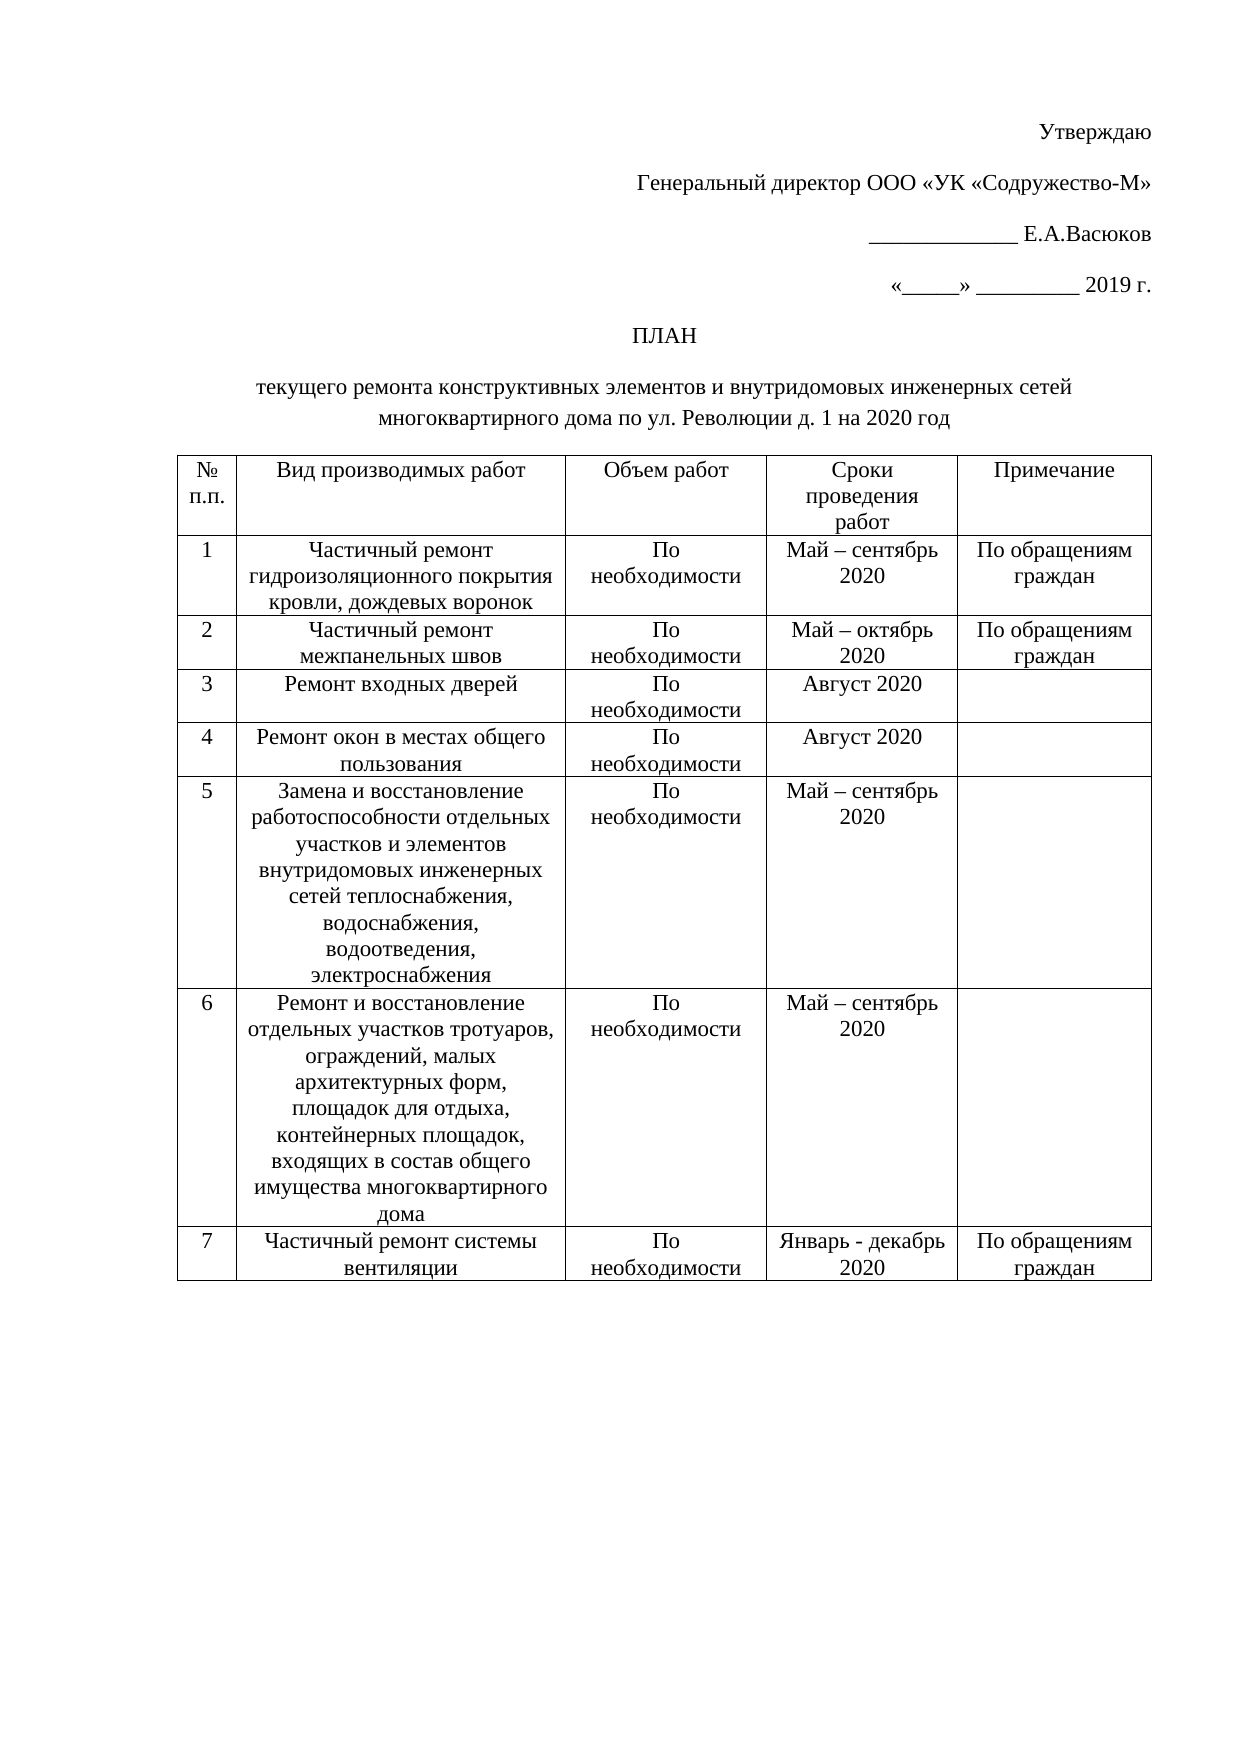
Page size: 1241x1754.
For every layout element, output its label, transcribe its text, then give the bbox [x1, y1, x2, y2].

table_cell 2 [178, 616, 236, 668]
table_cell Частичный ремонт межпанельных швов [237, 616, 565, 668]
table_cell Ремонт окон в местах общего пользования [237, 723, 565, 776]
table_cell По необходимости [566, 777, 766, 988]
text текущего ремонта конструктивных элементов и внутридомовых инженерных сетей многоквартирного дома по ул. Революции д. 1 на 2020 год [177, 373, 1152, 430]
text Генеральный директор ООО «УК «Содружество-М» [177, 169, 1152, 196]
text «_____» _________ 2019 г. [177, 271, 1152, 298]
table_header Сроки проведения работ [767, 456, 957, 535]
table_cell По необходимости [566, 616, 766, 668]
table_cell По необходимости [566, 670, 766, 722]
table_header Вид производимых работ [237, 456, 565, 535]
table_cell Май – октябрь 2020 [767, 616, 957, 668]
table_cell По необходимости [566, 989, 766, 1226]
table_cell По обращениям граждан [958, 1227, 1151, 1280]
table_cell По необходимости [566, 536, 766, 615]
table_cell Август 2020 [767, 723, 957, 776]
table_cell 3 [178, 670, 236, 722]
table_cell 1 [178, 536, 236, 615]
table_cell [958, 989, 1151, 1226]
table_cell Май – сентябрь 2020 [767, 777, 957, 988]
table_cell 7 [178, 1227, 236, 1280]
text ПЛАН [177, 322, 1152, 349]
table_cell По обращениям граждан [958, 616, 1151, 668]
table_cell Май – сентябрь 2020 [767, 536, 957, 615]
table_cell По обращениям граждан [958, 536, 1151, 615]
table_cell Ремонт и восстановление отдельных участков тротуаров, ограждений, малых архитектурных форм, площадок для отдыха, контейнерных площадок, входящих в состав общего имущества многоквартирного дома [237, 989, 565, 1226]
table_cell 5 [178, 777, 236, 988]
table_cell Частичный ремонт системы вентиляции [237, 1227, 565, 1280]
table_cell По необходимости [566, 723, 766, 776]
table_cell Частичный ремонт гидроизоляционного покрытия кровли, дождевых воронок [237, 536, 565, 615]
table_cell Ремонт входных дверей [237, 670, 565, 722]
table_cell [958, 777, 1151, 988]
text Утверждаю [177, 118, 1152, 144]
table_cell 6 [178, 989, 236, 1226]
table_cell Замена и восстановление работоспособности отдельных участков и элементов внутридомовых инженерных сетей теплоснабжения, водоснабжения, водоотведения, электроснабжения [237, 777, 565, 988]
text _____________ Е.А.Васюков [177, 220, 1152, 247]
table_cell По необходимости [566, 1227, 766, 1280]
table_cell [958, 670, 1151, 722]
table_cell Август 2020 [767, 670, 957, 722]
table_cell Май – сентябрь 2020 [767, 989, 957, 1226]
table_cell 4 [178, 723, 236, 776]
table_cell Январь - декабрь 2020 [767, 1227, 957, 1280]
table_header Примечание [958, 456, 1151, 535]
table_header Объем работ [566, 456, 766, 535]
table_cell [958, 723, 1151, 776]
table_header № п.п. [178, 456, 236, 535]
